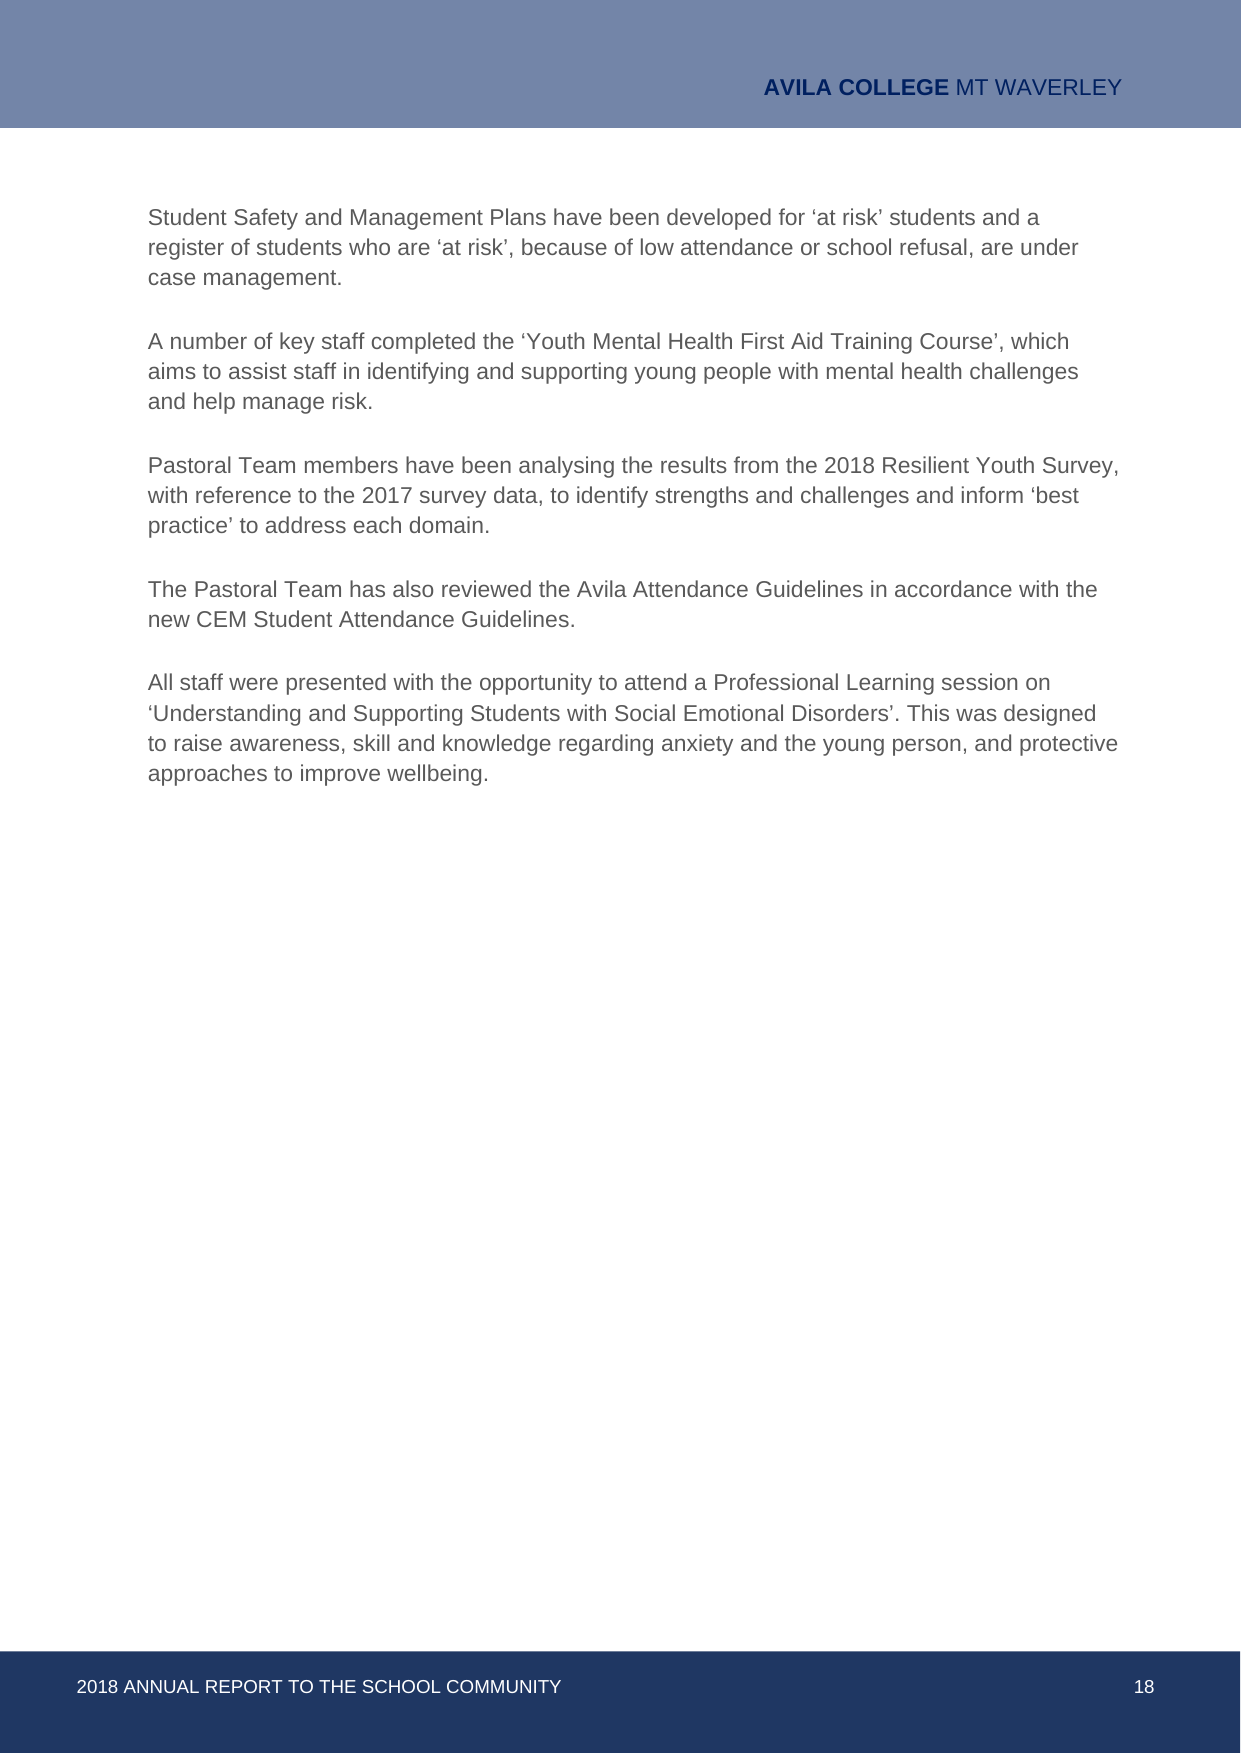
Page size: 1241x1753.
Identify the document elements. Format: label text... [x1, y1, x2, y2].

text The Pastoral Team has also reviewed the Avila Attendance Guidelines in accordance with the new CEM Student Attendance Guidelines. [148, 576, 1122, 632]
text Student Safety and Management Plans have been developed for ‘at risk’ students and a register of students who are ‘at risk’, because of low attendance or school refusal, are under case management. [148, 204, 1122, 291]
text All staff were presented with the opportunity to attend a Professional Learning session on ‘Understanding and Supporting Students with Social Emotional Disorders’. This was designed to raise awareness, skill and knowledge regarding anxiety and the young person, and protective approaches to improve wellbeing. [148, 669, 1122, 786]
text A number of key staff completed the ‘Youth Mental Health First Aid Training Course’, which aims to assist staff in identifying and supporting young people with mental health challenges and help manage risk. [148, 328, 1122, 414]
text Pastoral Team members have been analysing the results from the 2018 Resilient Youth Survey, with reference to the 2017 survey data, to identify strengths and challenges and inform ‘best practice’ to address each domain. [148, 452, 1122, 538]
